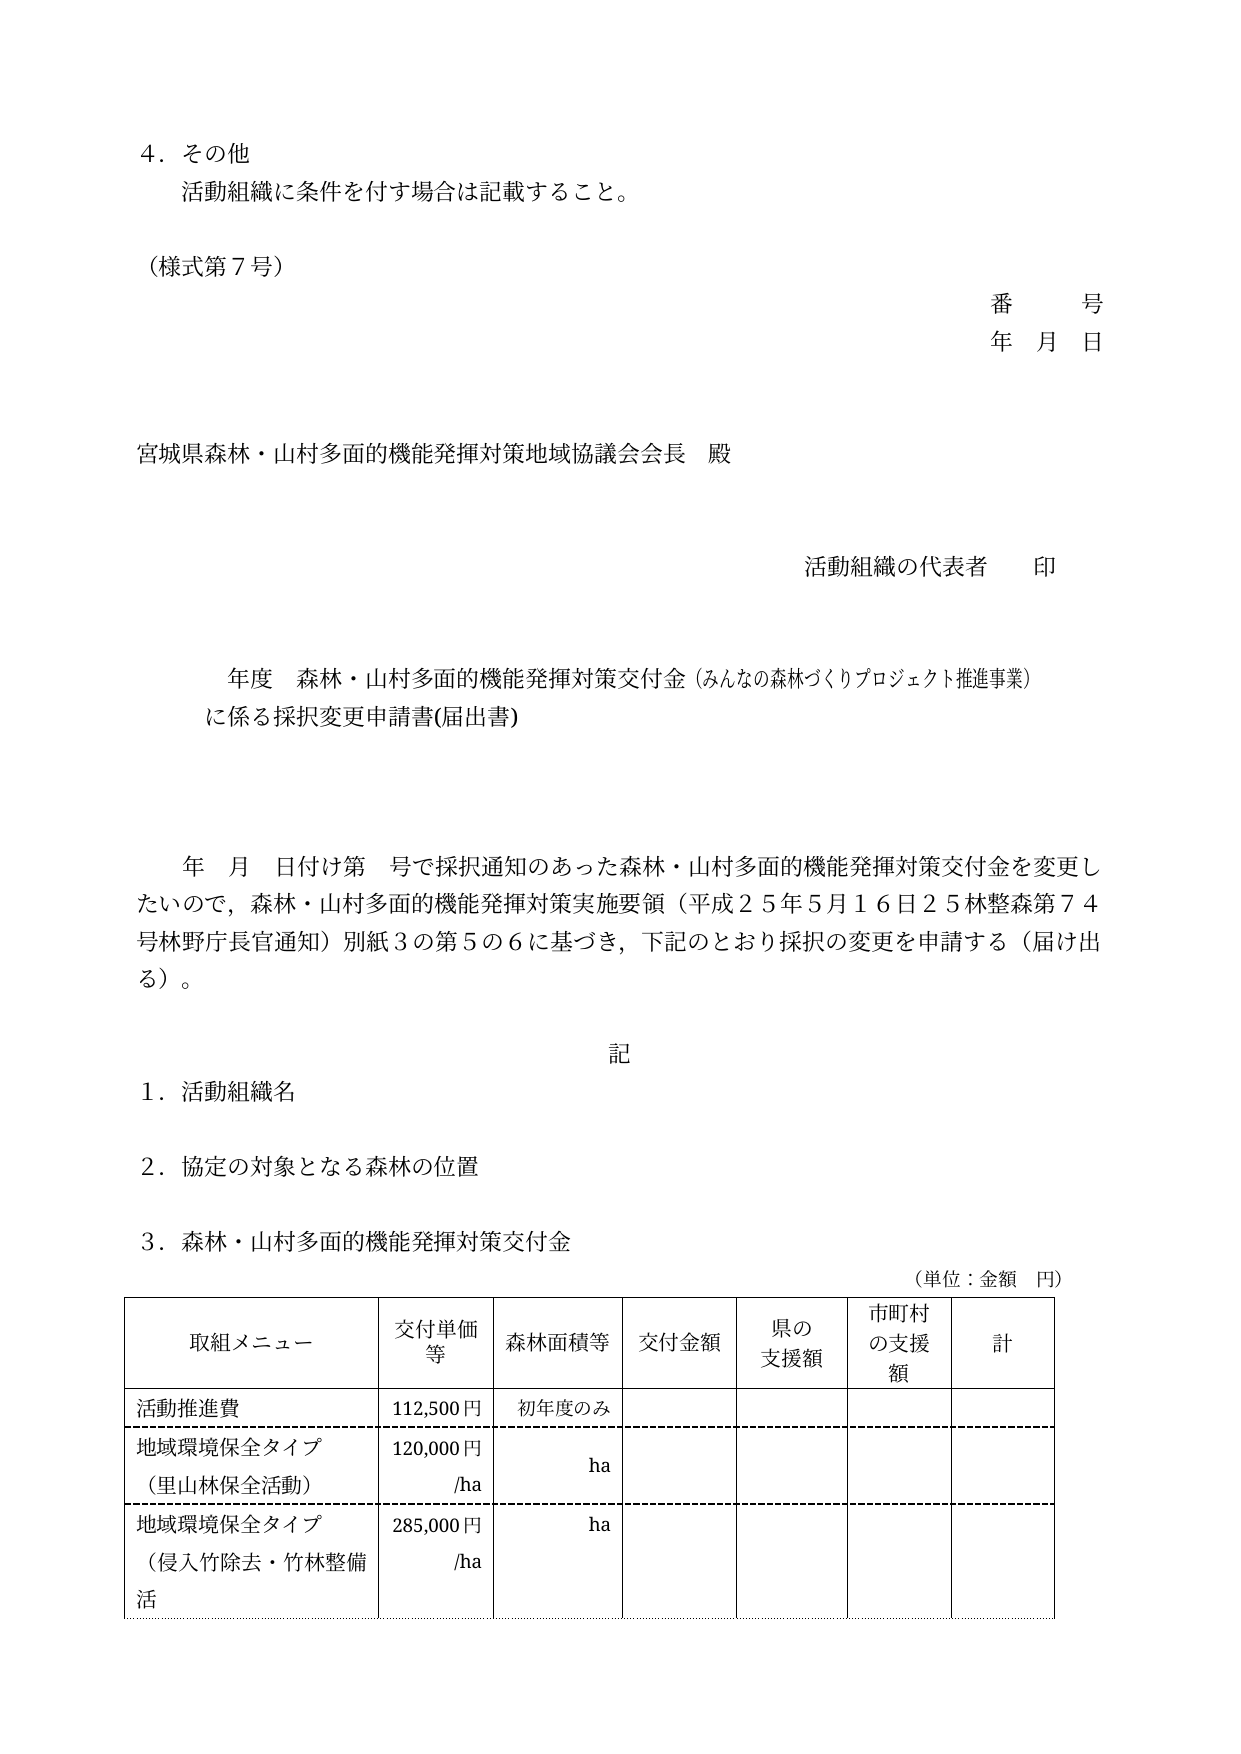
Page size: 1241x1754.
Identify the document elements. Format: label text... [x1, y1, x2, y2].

table_cell [848, 1426, 951, 1503]
table_cell [848, 1503, 951, 1618]
table_cell 地域環境保全タイプ （里山林保全活動） [125, 1426, 378, 1503]
text 宮城県森林・山村多面的機能発揮対策地域協議会会長 殿 [136, 434, 1104, 472]
table_cell 285,000円/ha [379, 1503, 493, 1618]
text １．活動組織名 [136, 1072, 1104, 1109]
table_cell [737, 1426, 847, 1503]
table_cell 112,500円 [379, 1389, 493, 1426]
table_header 交付金額 [623, 1298, 736, 1387]
text ２．協定の対象となる森林の位置 [136, 1147, 1104, 1184]
table_cell 初年度のみ [494, 1389, 622, 1426]
text ４．その他 [136, 134, 1104, 172]
table_cell [623, 1426, 736, 1503]
text に係る採択変更申請書(届出書) [136, 697, 1104, 734]
table_cell ha [494, 1503, 622, 1618]
text 活動組織の代表者 印 [136, 547, 1056, 584]
text 年 月 日 [136, 322, 1104, 359]
table_cell [952, 1389, 1054, 1426]
table_cell 活動推進費 [125, 1389, 378, 1426]
table_header 森林面積等 [494, 1298, 622, 1387]
text 活動組織に条件を付す場合は記載すること。 [136, 172, 1104, 209]
table_cell [737, 1503, 847, 1618]
text 年度 森林・山村多面的機能発揮対策交付金（みんなの森林づくりプロジェクト推進事業） [136, 659, 1104, 697]
table_cell [623, 1503, 736, 1618]
text 記 [136, 1034, 1104, 1072]
table_header 取組メニュー [125, 1298, 378, 1387]
table_header 交付単価等 [379, 1298, 493, 1387]
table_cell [125, 1503, 378, 1618]
table_cell [952, 1426, 1054, 1503]
table_header 計 [952, 1298, 1054, 1387]
table_cell ha [494, 1426, 622, 1503]
table_cell [952, 1503, 1054, 1618]
text （様式第７号） [136, 247, 1104, 284]
text 年 月 日付け第 号で採択通知のあった森林・山村多面的機能発揮対策交付金を変更したいので，森林・山村多面的機能発揮対策実施要領（平成２５年５月１６日２５林整森第７４号林野庁長官通知）別紙３の第５の６に基づき，下記のとおり採択の変更を申請する（届け出る）。 [136, 847, 1104, 997]
text （単位：金額 円） [136, 1259, 1104, 1297]
text ３．森林・山村多面的機能発揮対策交付金 [136, 1222, 1104, 1259]
table_cell [737, 1389, 847, 1426]
table_header 県の 支援額 [737, 1298, 847, 1387]
table_header 市町村の支援額 [848, 1298, 951, 1387]
table_cell [848, 1389, 951, 1426]
table_cell [623, 1389, 736, 1426]
table_cell 120,000円/ha [379, 1426, 493, 1503]
text 番 号 [136, 284, 1104, 322]
